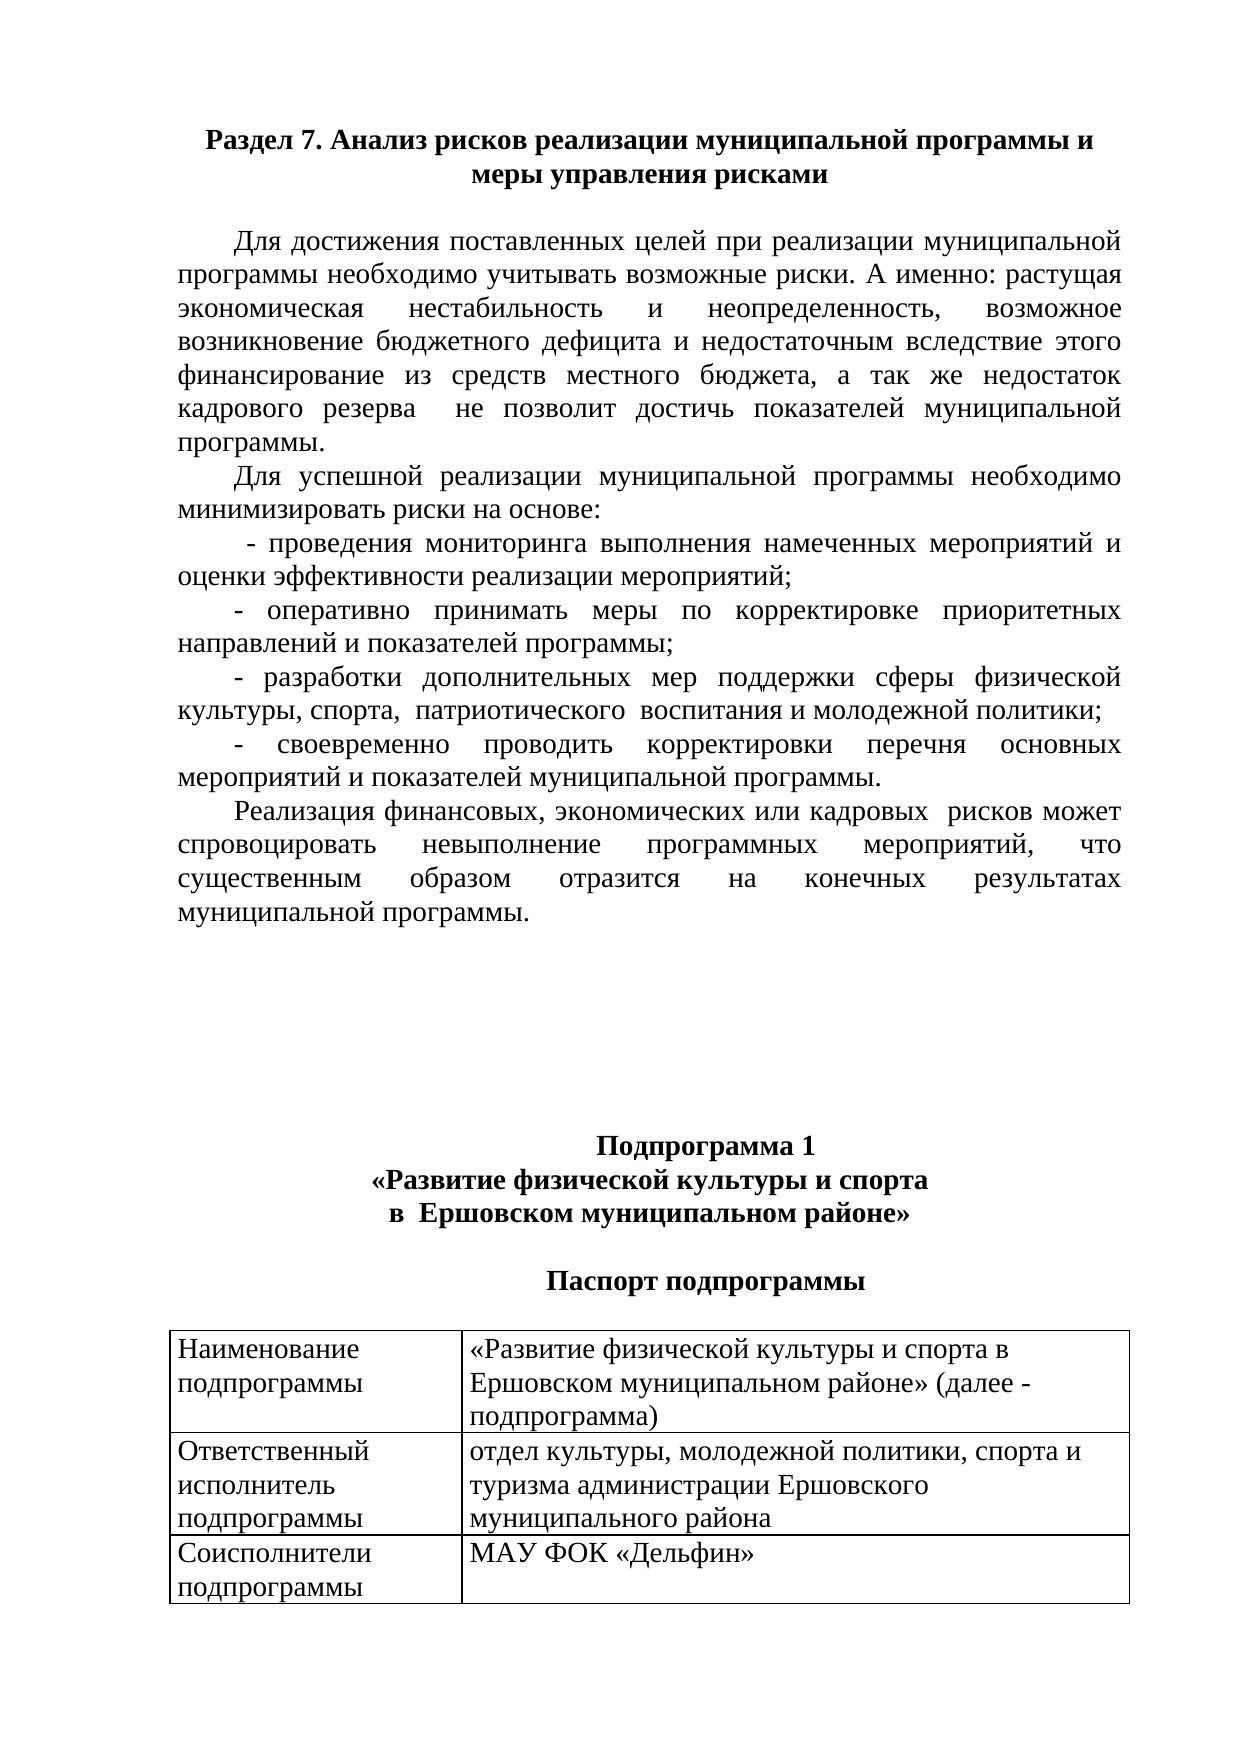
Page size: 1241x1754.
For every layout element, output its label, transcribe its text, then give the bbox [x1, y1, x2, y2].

text Подпрограмма 1 [290, 1128, 1122, 1162]
table_cell МАУ ФОК «Дельфин» [463, 1536, 1129, 1603]
text Паспорт подпрограммы [290, 1263, 1122, 1296]
text «Развитие физической культуры и спорта [177, 1162, 1122, 1196]
table_header «Развитие физической культуры и спорта в Ершовском муниципальном районе» (далее - подпрограмма) [463, 1331, 1129, 1432]
text - своевременно проводить корректировки перечня основных мероприятий и показателей муниципальной программы. [177, 726, 1122, 793]
text - разработки дополнительных мер поддержки сферы физической культуры, спорта, патриотического воспитания и молодежной политики; [177, 659, 1122, 726]
text Для достижения поставленных целей при реализации муниципальной программы необходимо учитывать возможные риски. А именно: растущая экономическая нестабильность и неопределенность, возможное возникновение бюджетного дефицита и недостаточным вследствие этого финансирование из средств местного бюджета, а так же недостаток кадрового резерва не позволит достичь показателей муниципальной программы. [177, 223, 1122, 458]
text - проведения мониторинга выполнения намеченных мероприятий и оценки эффективности реализации мероприятий; [177, 525, 1122, 592]
table_header Наименование подпрограммы [171, 1331, 461, 1432]
table_cell Соисполнители подпрограммы [171, 1536, 461, 1603]
text Реализация финансовых, экономических или кадровых рисков может спровоцировать невыполнение программных мероприятий, что существенным образом отразится на конечных результатах муниципальной программы. [177, 793, 1122, 927]
table_cell Ответственный исполнитель подпрограммы [171, 1433, 461, 1534]
text Для успешной реализации муниципальной программы необходимо минимизировать риски на основе: [177, 458, 1122, 525]
text - оперативно принимать меры по корректировке приоритетных направлений и показателей программы; [177, 592, 1122, 659]
text Раздел 7. Анализ рисков реализации муниципальной программы и меры управления рисками [177, 122, 1122, 189]
text в Ершовском муниципальном районе» [177, 1196, 1122, 1229]
table_cell отдел культуры, молодежной политики, спорта и туризма администрации Ершовского муниципального района [463, 1433, 1129, 1534]
